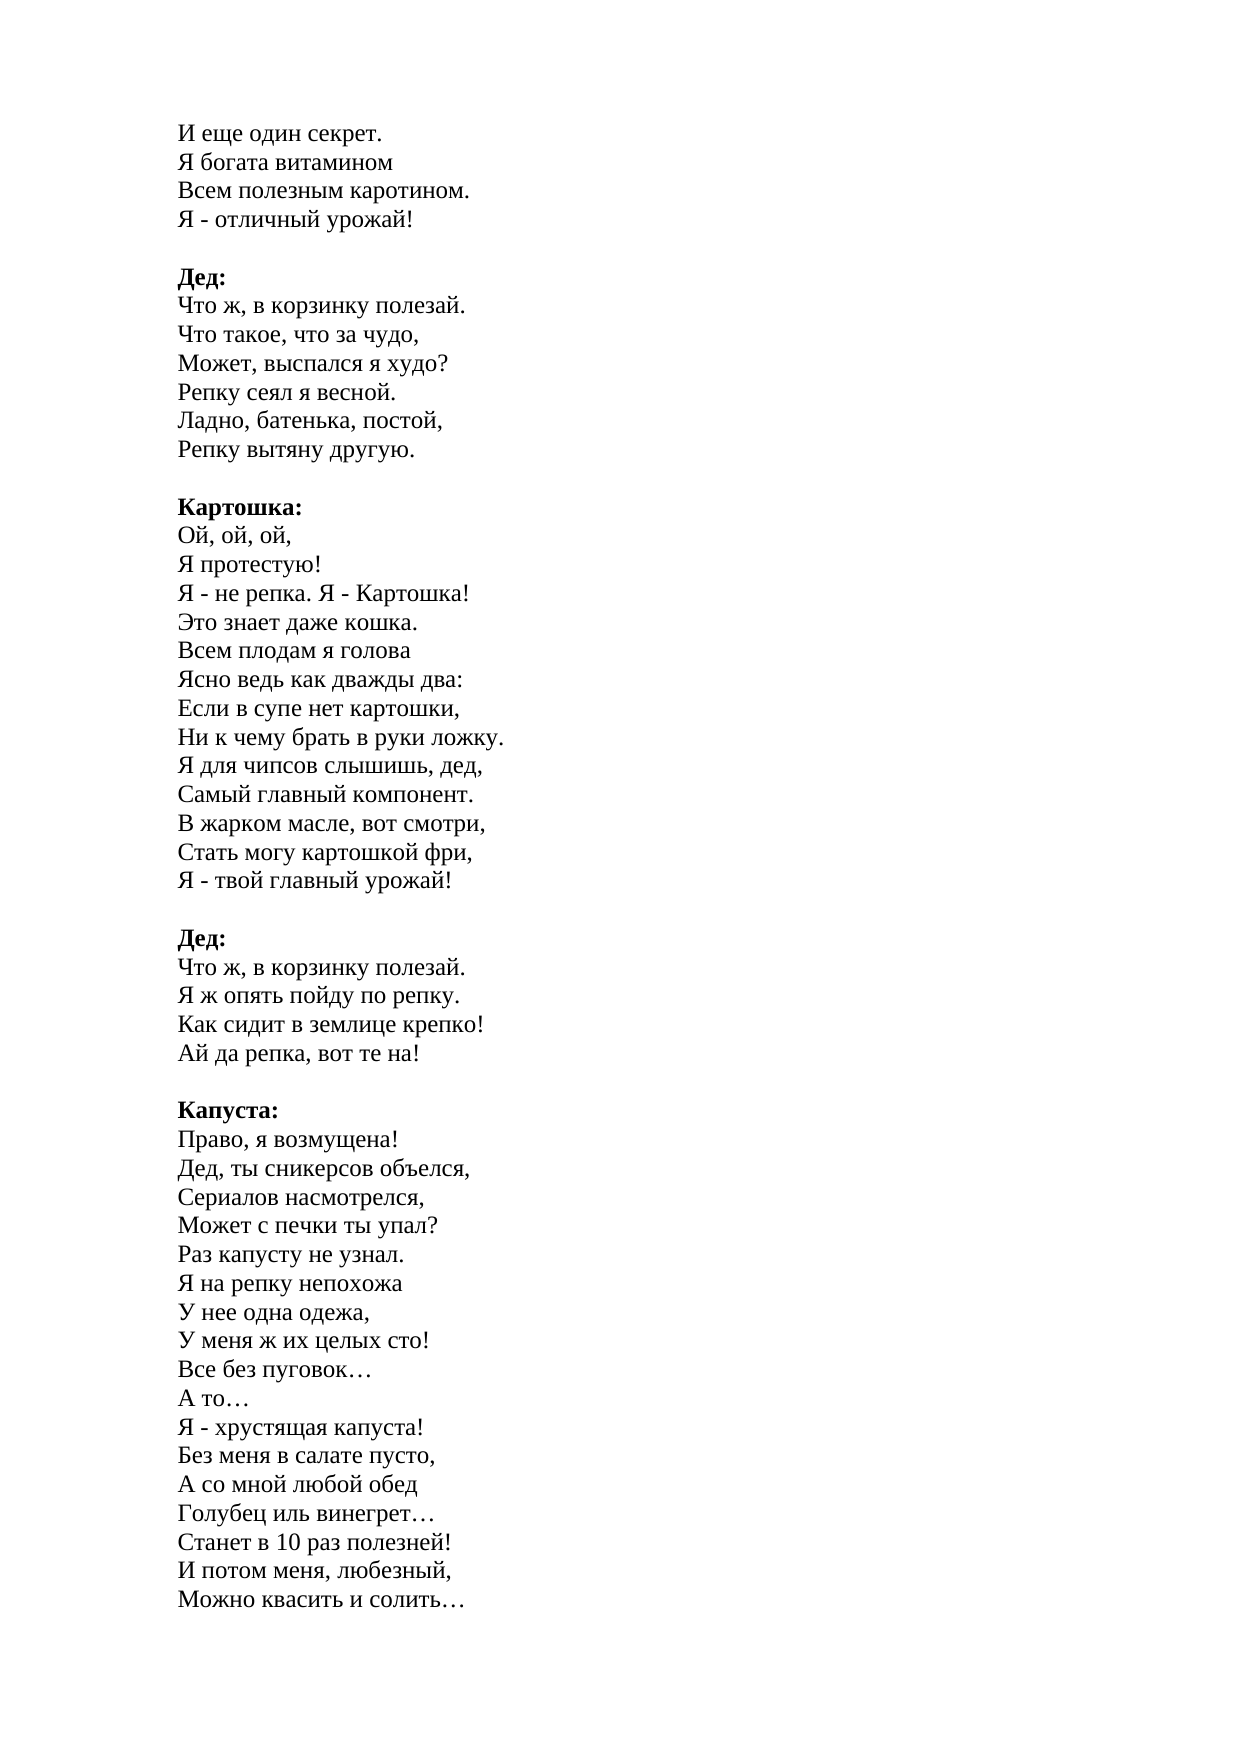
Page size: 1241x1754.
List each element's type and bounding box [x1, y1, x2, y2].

text [177, 118, 1152, 1613]
